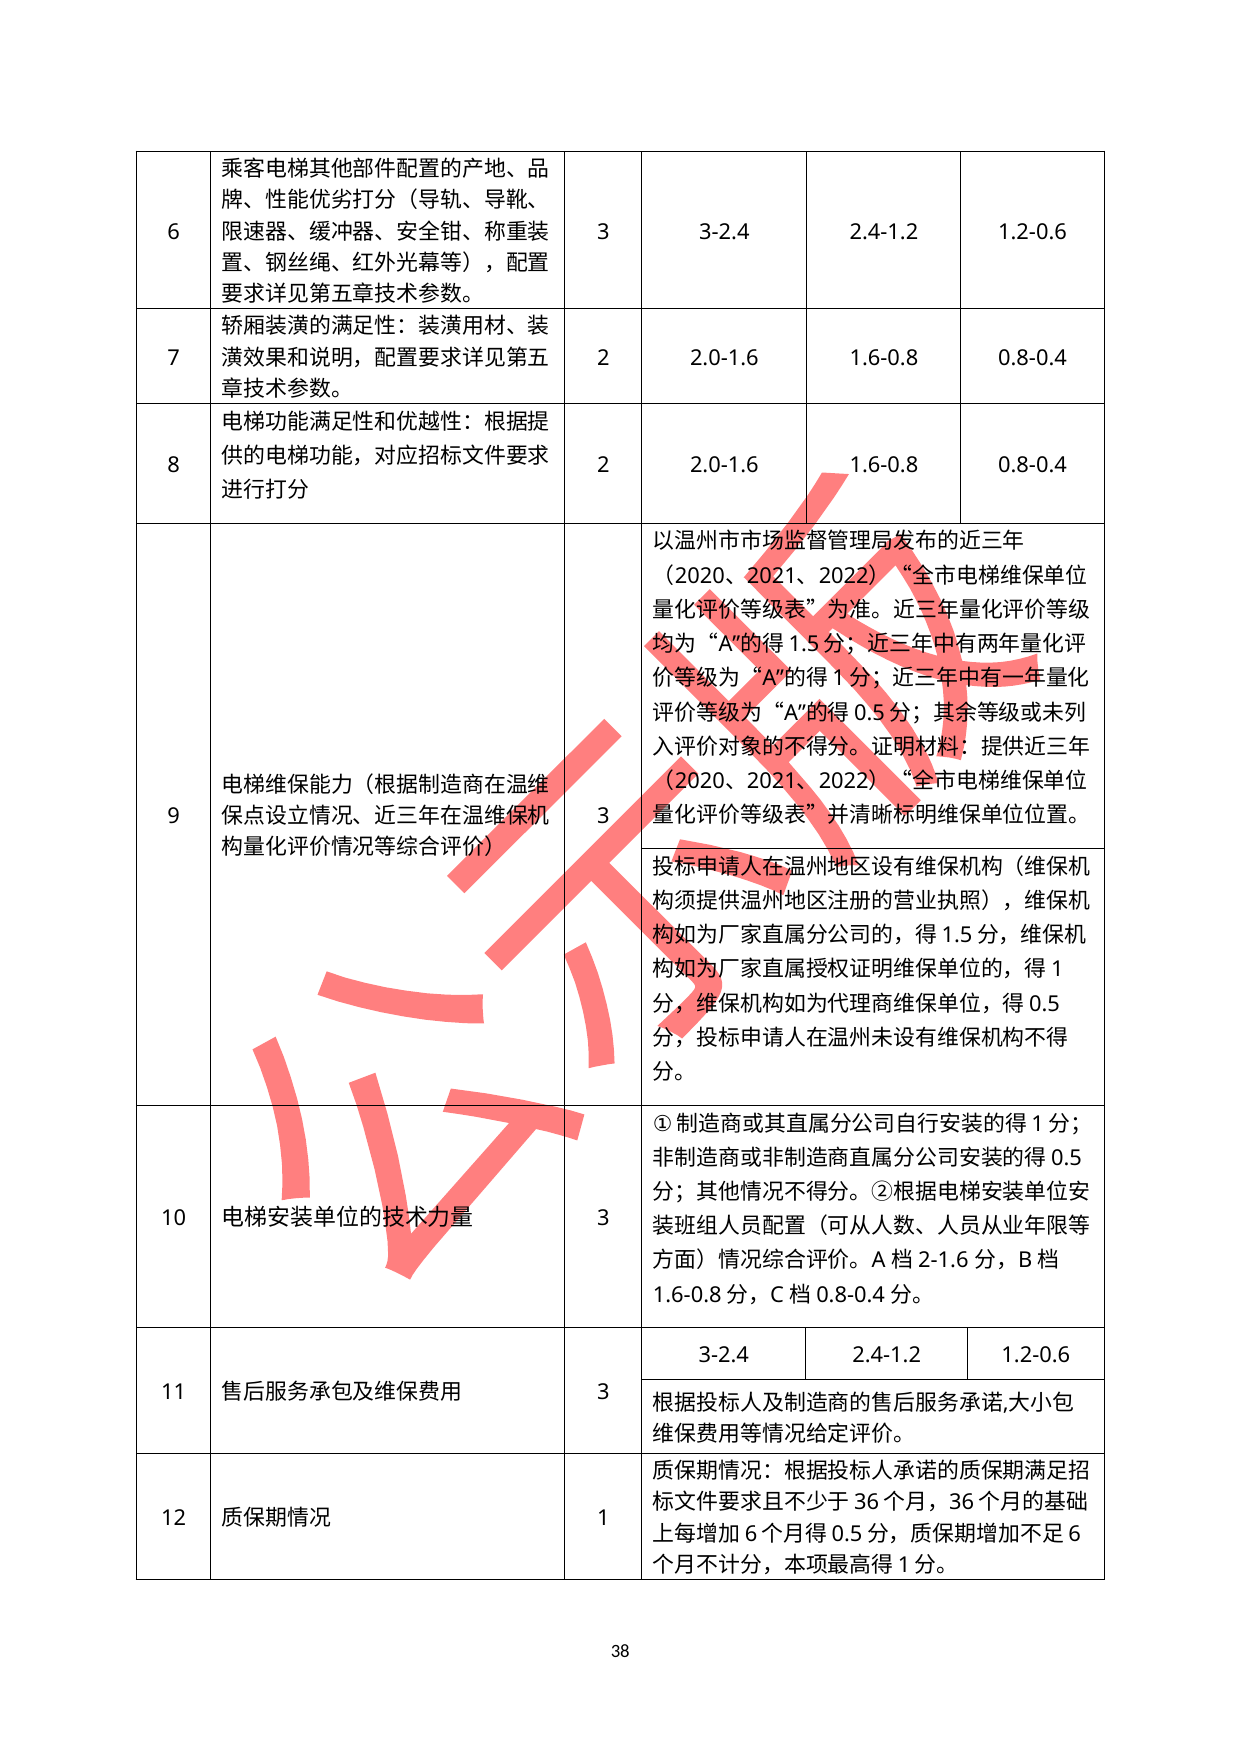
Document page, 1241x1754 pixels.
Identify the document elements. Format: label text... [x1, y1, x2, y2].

table_cell 电梯安装单位的技术力量 [211, 1106, 564, 1327]
table_cell 2 [565, 404, 641, 522]
table_cell 电梯维保能力（根据制造商在温维保点设立情况、近三年在温维保机构量化评价情况等综合评价） [211, 524, 564, 1104]
table_cell 投标申请人在温州地区设有维保机构（维保机构须提供温州地区注册的营业执照），维保机构如为厂家直属分公司的，得1.5分，维保机构如为厂家直属授权证明维保单位的，得1分，维保机构如为代理商维保单位，得0.5分，投标申请人在温州未设有维保机构不得分。 [642, 849, 1104, 1104]
table_cell 电梯功能满足性和优越性：根据提供的电梯功能，对应招标文件要求进行打分 [211, 404, 564, 522]
table_cell 3 [565, 524, 641, 1104]
table_cell 9 [137, 524, 210, 1104]
table_cell 12 [137, 1454, 210, 1578]
table_cell 7 [137, 309, 210, 403]
table_cell 3 [565, 1106, 641, 1327]
table_cell 0.8-0.4 [961, 309, 1104, 403]
table_cell 2.4-1.2 [806, 1328, 967, 1379]
table_cell 根据投标人及制造商的售后服务承诺,大小包维保费用等情况给定评价。 [642, 1380, 1104, 1452]
table_cell 售后服务承包及维保费用 [211, 1328, 564, 1452]
table_cell 2 [565, 309, 641, 403]
table_cell 1.2-0.6 [961, 152, 1104, 308]
table_cell 10 [137, 1106, 210, 1327]
table_cell 3-2.4 [642, 1328, 805, 1379]
table_cell 3 [565, 1328, 641, 1452]
table_cell 2.0-1.6 [642, 309, 806, 403]
table_cell 3-2.4 [642, 152, 806, 308]
table_cell 8 [137, 404, 210, 522]
table_cell 3 [565, 152, 641, 308]
table_cell 1 [565, 1454, 641, 1578]
table_cell 2.0-1.6 [642, 404, 806, 522]
table_cell 以温州市市场监督管理局发布的近三年（2020、2021、2022）“全市电梯维保单位量化评价等级表”为准。近三年量化评价等级均为“A”的得1.5分；近三年中有两年量化评价等级为“A”的得1分；近三年中有一年量化评价等级为“A”的得0.5分；其余等级或未列入评价对象的不得分。证明材料：提供近三年（2020、2021、2022）“全市电梯维保单位量化评价等级表”并清晰标明维保单位位置。 [642, 524, 1104, 848]
table_cell 11 [137, 1328, 210, 1452]
table_cell 6 [137, 152, 210, 308]
table_cell 2.4-1.2 [807, 152, 960, 308]
table_cell 1.2-0.6 [968, 1328, 1104, 1379]
table_cell ①制造商或其直属分公司自行安装的得1分；非制造商或非制造商直属分公司安装的得0.5分；其他情况不得分。②根据电梯安装单位安装班组人员配置（可从人数、人员从业年限等方面）情况综合评价。A 档 2-1.6 分，B 档 1.6-0.8分，C 档 0.8-0.4 分。 [642, 1106, 1104, 1327]
table_cell 质保期情况 [211, 1454, 564, 1578]
table_cell 乘客电梯其他部件配置的产地、品牌、性能优劣打分（导轨、导靴、限速器、缓冲器、安全钳、称重装置、钢丝绳、红外光幕等），配置要求详见第五章技术参数。 [211, 152, 564, 308]
table_cell 1.6-0.8 [807, 309, 960, 403]
table_cell 质保期情况：根据投标人承诺的质保期满足招标文件要求且不少于36个月，36个月的基础上每增加6个月得0.5分，质保期增加不足6个月不计分，本项最高得1分。 [642, 1454, 1104, 1578]
table_cell 0.8-0.4 [961, 404, 1104, 522]
table_cell 1.6-0.8 [807, 404, 960, 522]
table_cell 轿厢装潢的满足性：装潢用材、装潢效果和说明，配置要求详见第五章技术参数。 [211, 309, 564, 403]
